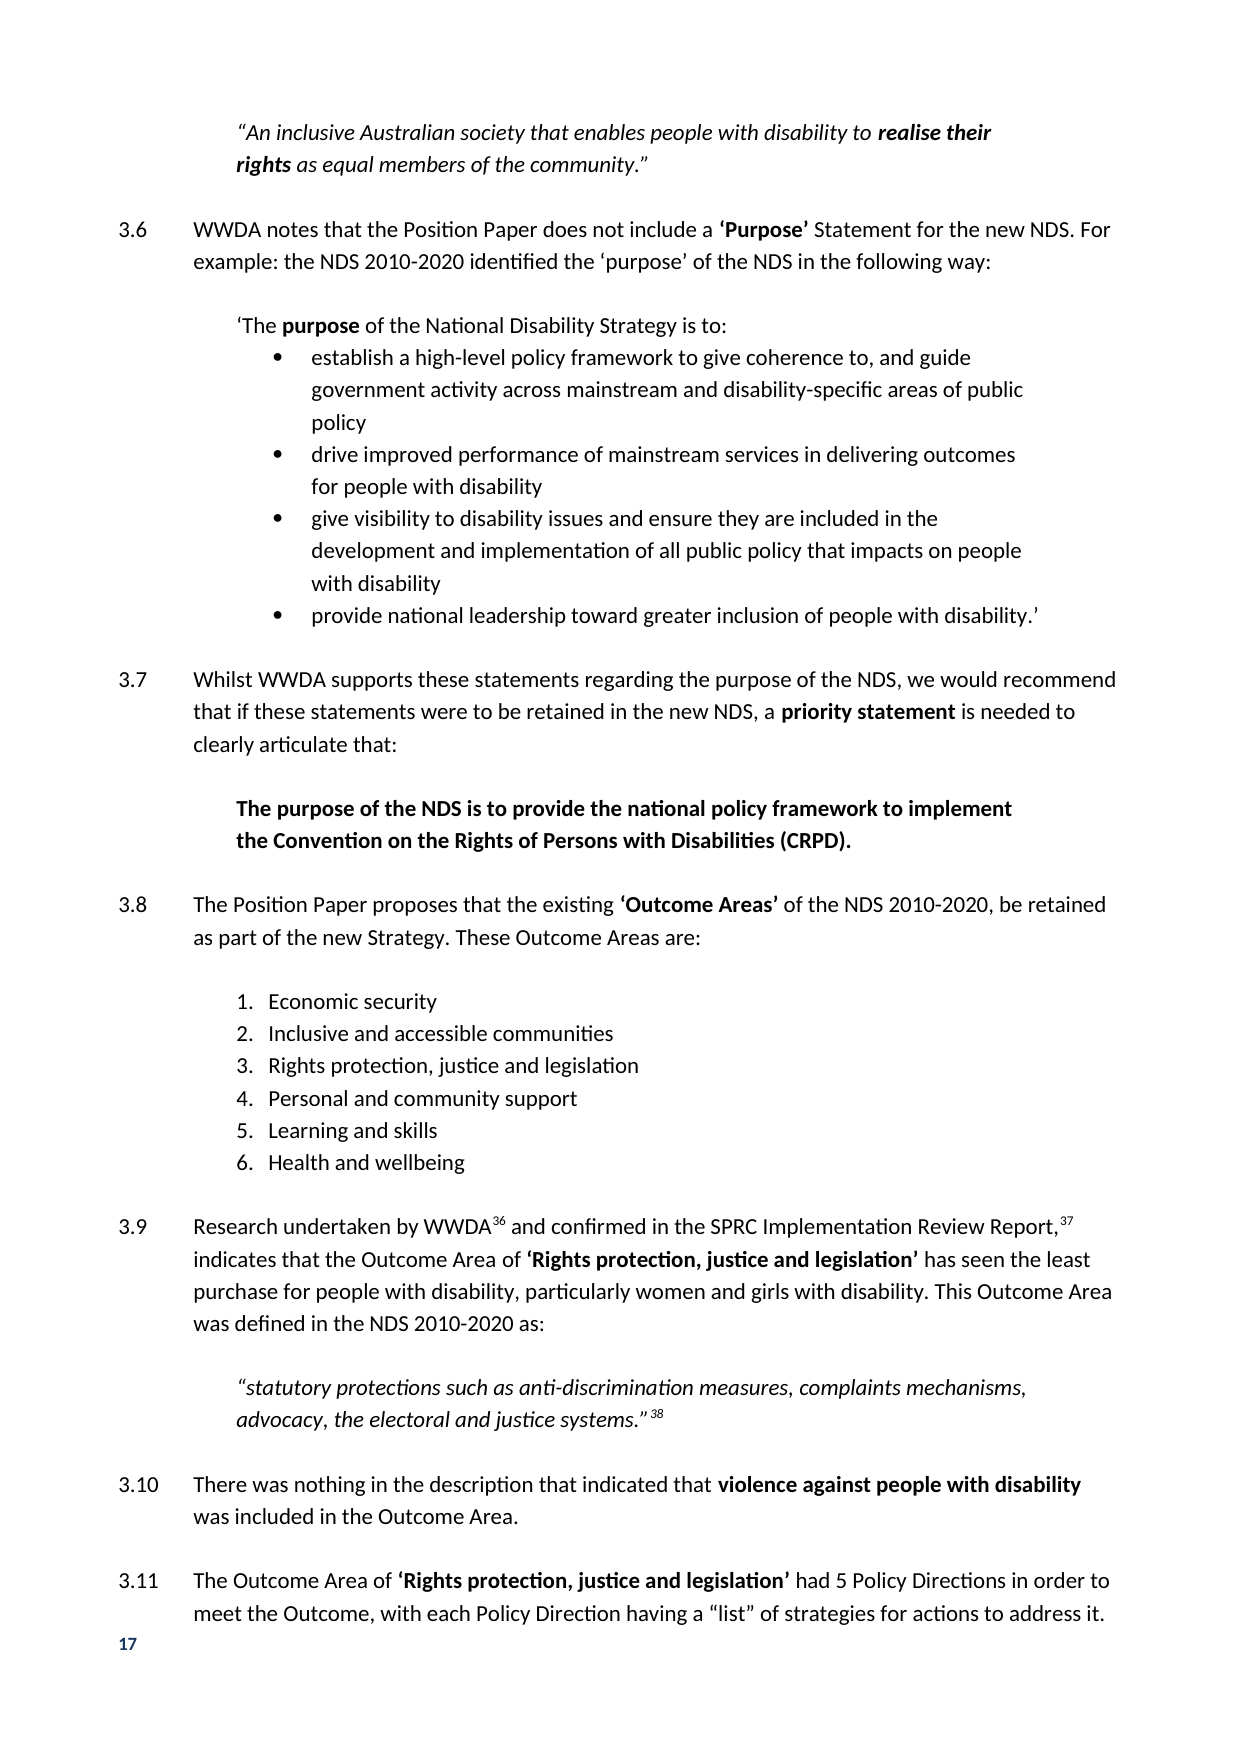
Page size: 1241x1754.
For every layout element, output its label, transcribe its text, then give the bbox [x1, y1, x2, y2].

list Economic security [236, 987, 1047, 1015]
text The purpose of the NDS is to provide the national policy framework to implement the Convention on the Rights of Persons with Disabilities (CRPD). [236, 794, 1047, 854]
text ‘The purpose of the National Disability Strategy is to: [236, 311, 1047, 339]
text “An inclusive Australian society that enables people with disability to realise their rights as equal members of the community.” [236, 118, 1047, 178]
text 3.8 The Position Paper proposes that the existing ‘Outcome Areas’ of the NDS 2010-2020, be retained as part of the new Strategy. These Outcome Areas are: [118, 891, 1122, 951]
list Inclusive and accessible communities [236, 1019, 1047, 1047]
list establish a high-level policy framework to give coherence to, and guide government activity across mainstream and disability-specific areas of public policy [274, 343, 1047, 436]
list Personal and community support [236, 1084, 1047, 1112]
list give visibility to disability issues and ensure they are included in the development and implementation of all public policy that impacts on people with disability [274, 504, 1047, 597]
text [118, 1567, 1122, 1627]
text 3.6 WWDA notes that the Position Paper does not include a ‘Purpose’ Statement for the new NDS. For example: the NDS 2010-2020 identified the ‘purpose’ of the NDS in the following way: [118, 215, 1122, 275]
text “statutory protections such as anti-discrimination measures, complaints mechanisms, advocacy, the electoral and justice systems.” [236, 1373, 1047, 1434]
list provide national leadership toward greater inclusion of people with disability.’ [274, 601, 1047, 629]
text 3.10 There was nothing in the description that indicated that violence against people with disability was included in the Outcome Area. [118, 1470, 1122, 1530]
list Rights protection, justice and legislation [236, 1052, 1047, 1079]
list Learning and skills [236, 1116, 1047, 1144]
list Health and wellbeing [236, 1148, 1047, 1176]
list drive improved performance of mainstream services in delivering outcomes for people with disability [274, 440, 1047, 500]
text 3.7 Whilst WWDA supports these statements regarding the purpose of the NDS, we would recommend that if these statements were to be retained in the new NDS, a priority statement is needed to clearly articulate that: [118, 665, 1122, 758]
text 3.9 Research undertaken by WWDA and confirmed in the SPRC Implementation Review Report, indicates that the Outcome Area of ‘Rights protection, justice and legislation’ has seen the least purchase for people with disability, particularly women and girls with disability. This Outcome Area was defined in the NDS 2010-2020 as: [118, 1212, 1122, 1337]
